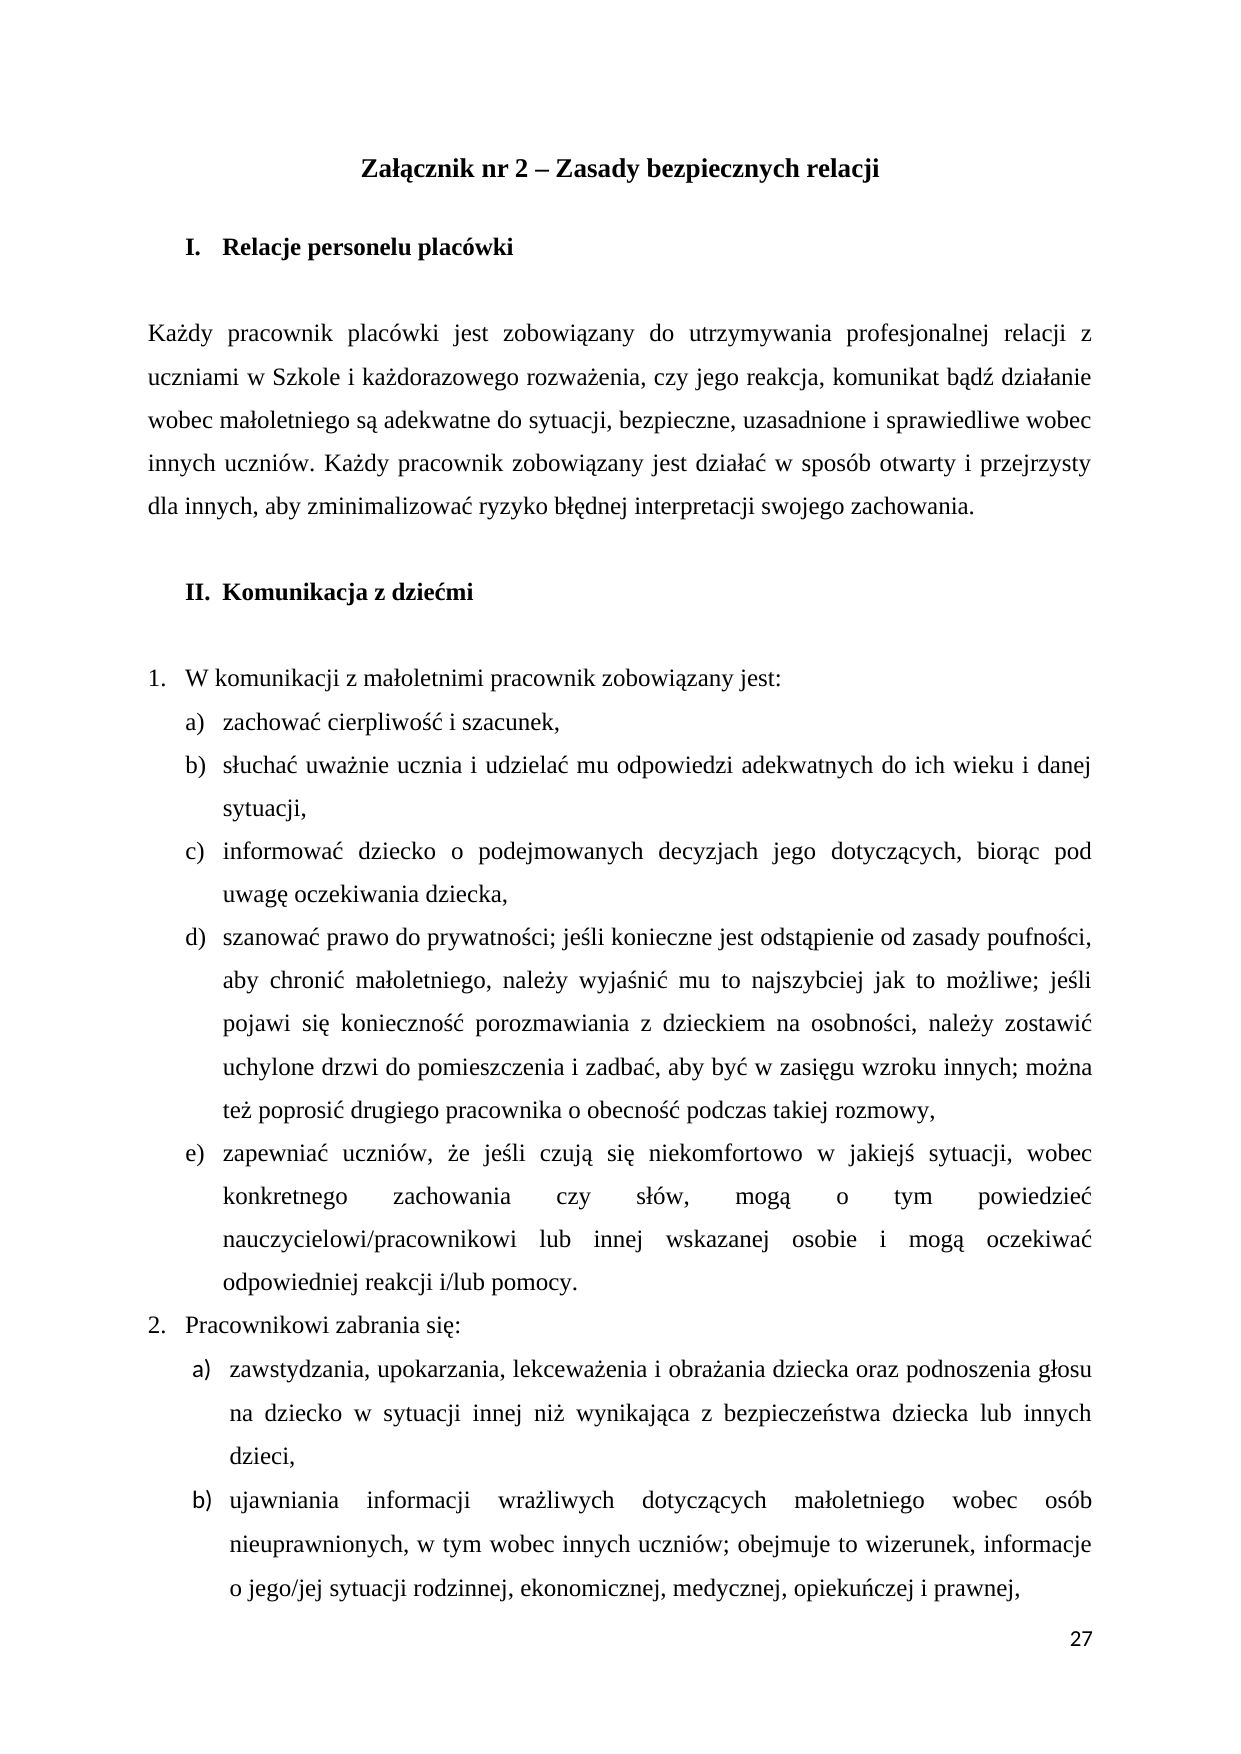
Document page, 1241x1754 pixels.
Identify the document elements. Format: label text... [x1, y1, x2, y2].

list Komunikacja z dziećmi [185, 577, 1093, 606]
list Relacje personelu placówki [185, 232, 1093, 261]
subtitle Załącznik nr 2 – Zasady bezpiecznych relacji [148, 152, 1093, 183]
list ujawniania informacji wrażliwych dotyczących małoletniego wobec osób nieuprawnionych, w tym wobec innych uczniów; obejmuje to wizerunek, informacje o jego/jej sytuacji rodzinnej, ekonomicznej, medycznej, opiekuńczej i prawnej, [192, 1484, 1093, 1601]
list zawstydzania, upokarzania, lekceważenia i obrażania dziecka oraz podnoszenia głosu na dziecko w sytuacji innej niż wynikająca z bezpieczeństwa dziecka lub innych dzieci, [192, 1353, 1093, 1470]
list Pracownikowi zabrania się: [148, 1310, 1093, 1339]
text Każdy pracownik placówki jest zobowiązany do utrzymywania profesjonalnej relacji z uczniami w Szkole i każdorazowego rozważenia, czy jego reakcja, komunikat bądź działanie wobec małoletniego są adekwatne do sytuacji, bezpieczne, uzasadnione i sprawiedliwe wobec innych uczniów. Każdy pracownik zobowiązany jest działać w sposób otwarty i przejrzysty dla innych, aby zminimalizować ryzyko błędnej interpretacji swojego zachowania. [148, 318, 1093, 520]
list informować dziecko o podejmowanych decyzjach jego dotyczących, biorąc pod uwagę oczekiwania dziecka, [185, 836, 1093, 908]
list szanować prawo do prywatności; jeśli konieczne jest odstąpienie od zasady poufności, aby chronić małoletniego, należy wyjaśnić mu to najszybciej jak to możliwe; jeśli pojawi się konieczność porozmawiania z dzieckiem na osobności, należy zostawić uchylone drzwi do pomieszczenia i zadbać, aby być w zasięgu wzroku innych; można też poprosić drugiego pracownika o obecność podczas takiej rozmowy, [185, 922, 1093, 1123]
list zapewniać uczniów, że jeśli czują się niekomfortowo w jakiejś sytuacji, wobec konkretnego zachowania czy słów, mogą o tym powiedzieć nauczycielowi/pracownikowi lub innej wskazanej osobie i mogą oczekiwać odpowiedniej reakcji i/lub pomocy. [185, 1138, 1093, 1296]
list zachować cierpliwość i szacunek, [185, 707, 1093, 735]
list słuchać uważnie ucznia i udzielać mu odpowiedzi adekwatnych do ich wieku i danej sytuacji, [185, 750, 1093, 822]
list W komunikacji z małoletnimi pracownik zobowiązany jest: [148, 663, 1093, 692]
